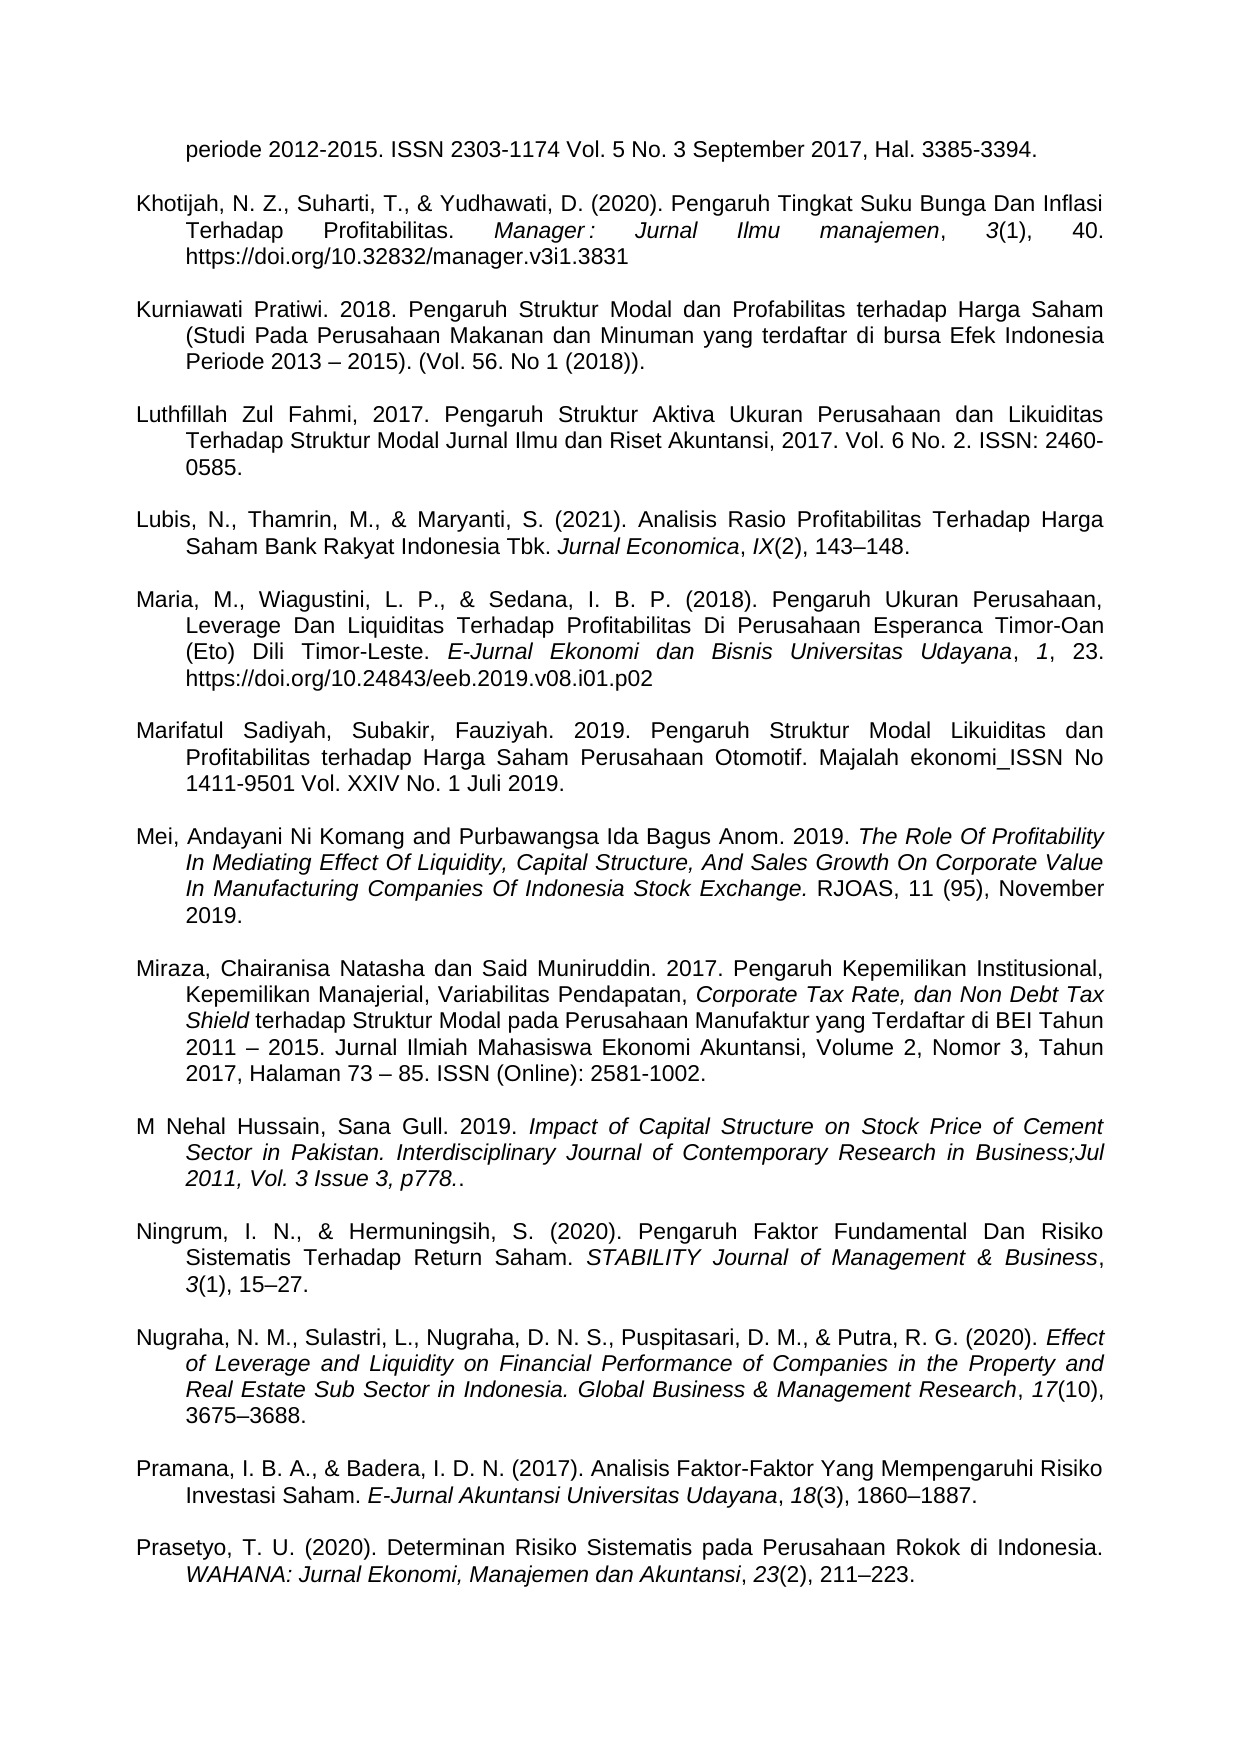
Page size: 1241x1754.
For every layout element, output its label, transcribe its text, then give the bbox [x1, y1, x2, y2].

text Ningrum, I. N., & Hermuningsih, S. (2020). Pengaruh Faktor Fundamental Dan Risiko Sistematis Terhadap Return Saham. STABILITY Journal of Management & Business, 3(1), 15–27. [136, 1218, 1104, 1297]
text Prasetyo, T. U. (2020). Determinan Risiko Sistematis pada Perusahaan Rokok di Indonesia. WAHANA: Jurnal Ekonomi, Manajemen dan Akuntansi, 23(2), 211–223. [136, 1534, 1104, 1587]
text Miraza, Chairanisa Natasha dan Said Muniruddin. 2017. Pengaruh Kepemilikan Institusional, Kepemilikan Manajerial, Variabilitas Pendapatan, Corporate Tax Rate, dan Non Debt Tax Shield terhadap Struktur Modal pada Perusahaan Manufaktur yang Terdaftar di BEI Tahun 2011 – 2015. Jurnal Ilmiah Mahasiswa Ekonomi Akuntansi, Volume 2, Nomor 3, Tahun 2017, Halaman 73 – 85. ISSN (Online): 2581-1002. [136, 954, 1104, 1086]
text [136, 136, 1104, 162]
text Nugraha, N. M., Sulastri, L., Nugraha, D. N. S., Puspitasari, D. M., & Putra, R. G. (2020). Effect of Leverage and Liquidity on Financial Performance of Companies in the Property and Real Estate Sub Sector in Indonesia. Global Business & Management Research, 17(10), 3675–3688. [136, 1323, 1104, 1429]
text Mei, Andayani Ni Komang and Purbawangsa Ida Bagus Anom. 2019. The Role Of Profitability In Mediating Effect Of Liquidity, Capital Structure, And Sales Growth On Corporate Value In Manufacturing Companies Of Indonesia Stock Exchange. RJOAS, 11 (95), November 2019. [136, 823, 1104, 928]
text Pramana, I. B. A., & Badera, I. D. N. (2017). Analisis Faktor-Faktor Yang Mempengaruhi Risiko Investasi Saham. E-Jurnal Akuntansi Universitas Udayana, 18(3), 1860–1887. [136, 1455, 1104, 1508]
text Kurniawati Pratiwi. 2018. Pengaruh Struktur Modal dan Profabilitas terhadap Harga Saham (Studi Pada Perusahaan Makanan dan Minuman yang terdaftar di bursa Efek Indonesia Periode 2013 – 2015). (Vol. 56. No 1 (2018)). [136, 296, 1104, 375]
text Marifatul Sadiyah, Subakir, Fauziyah. 2019. Pengaruh Struktur Modal Likuiditas dan Profitabilitas terhadap Harga Saham Perusahaan Otomotif. Majalah ekonomi_ISSN No 1411-9501 Vol. XXIV No. 1 Juli 2019. [136, 717, 1104, 796]
text Maria, M., Wiagustini, L. P., & Sedana, I. B. P. (2018). Pengaruh Ukuran Perusahaan, Leverage Dan Liquiditas Terhadap Profitabilitas Di Perusahaan Esperanca Timor-Oan (Eto) Dili Timor-Leste. E-Jurnal Ekonomi dan Bisnis Universitas Udayana, 1, 23. https://doi.org/10.24843/eeb.2019.v08.i01.p02 [136, 586, 1104, 691]
text Khotijah, N. Z., Suharti, T., & Yudhawati, D. (2020). Pengaruh Tingkat Suku Bunga Dan Inflasi Terhadap Profitabilitas. Manager : Jurnal Ilmu manajemen, 3(1), 40. https://doi.org/10.32832/manager.v3i1.3831 [136, 190, 1104, 269]
text Luthfillah Zul Fahmi, 2017. Pengaruh Struktur Aktiva Ukuran Perusahaan dan Likuiditas Terhadap Struktur Modal Jurnal Ilmu dan Riset Akuntansi, 2017. Vol. 6 No. 2. ISSN: 2460-0585. [136, 401, 1104, 480]
text Lubis, N., Thamrin, M., & Maryanti, S. (2021). Analisis Rasio Profitabilitas Terhadap Harga Saham Bank Rakyat Indonesia Tbk. Jurnal Economica, IX(2), 143–148. [136, 506, 1104, 559]
text M Nehal Hussain, Sana Gull. 2019. Impact of Capital Structure on Stock Price of Cement Sector in Pakistan. Interdisciplinary Journal of Contemporary Research in Business;Jul 2011, Vol. 3 Issue 3, p778.. [136, 1113, 1104, 1192]
